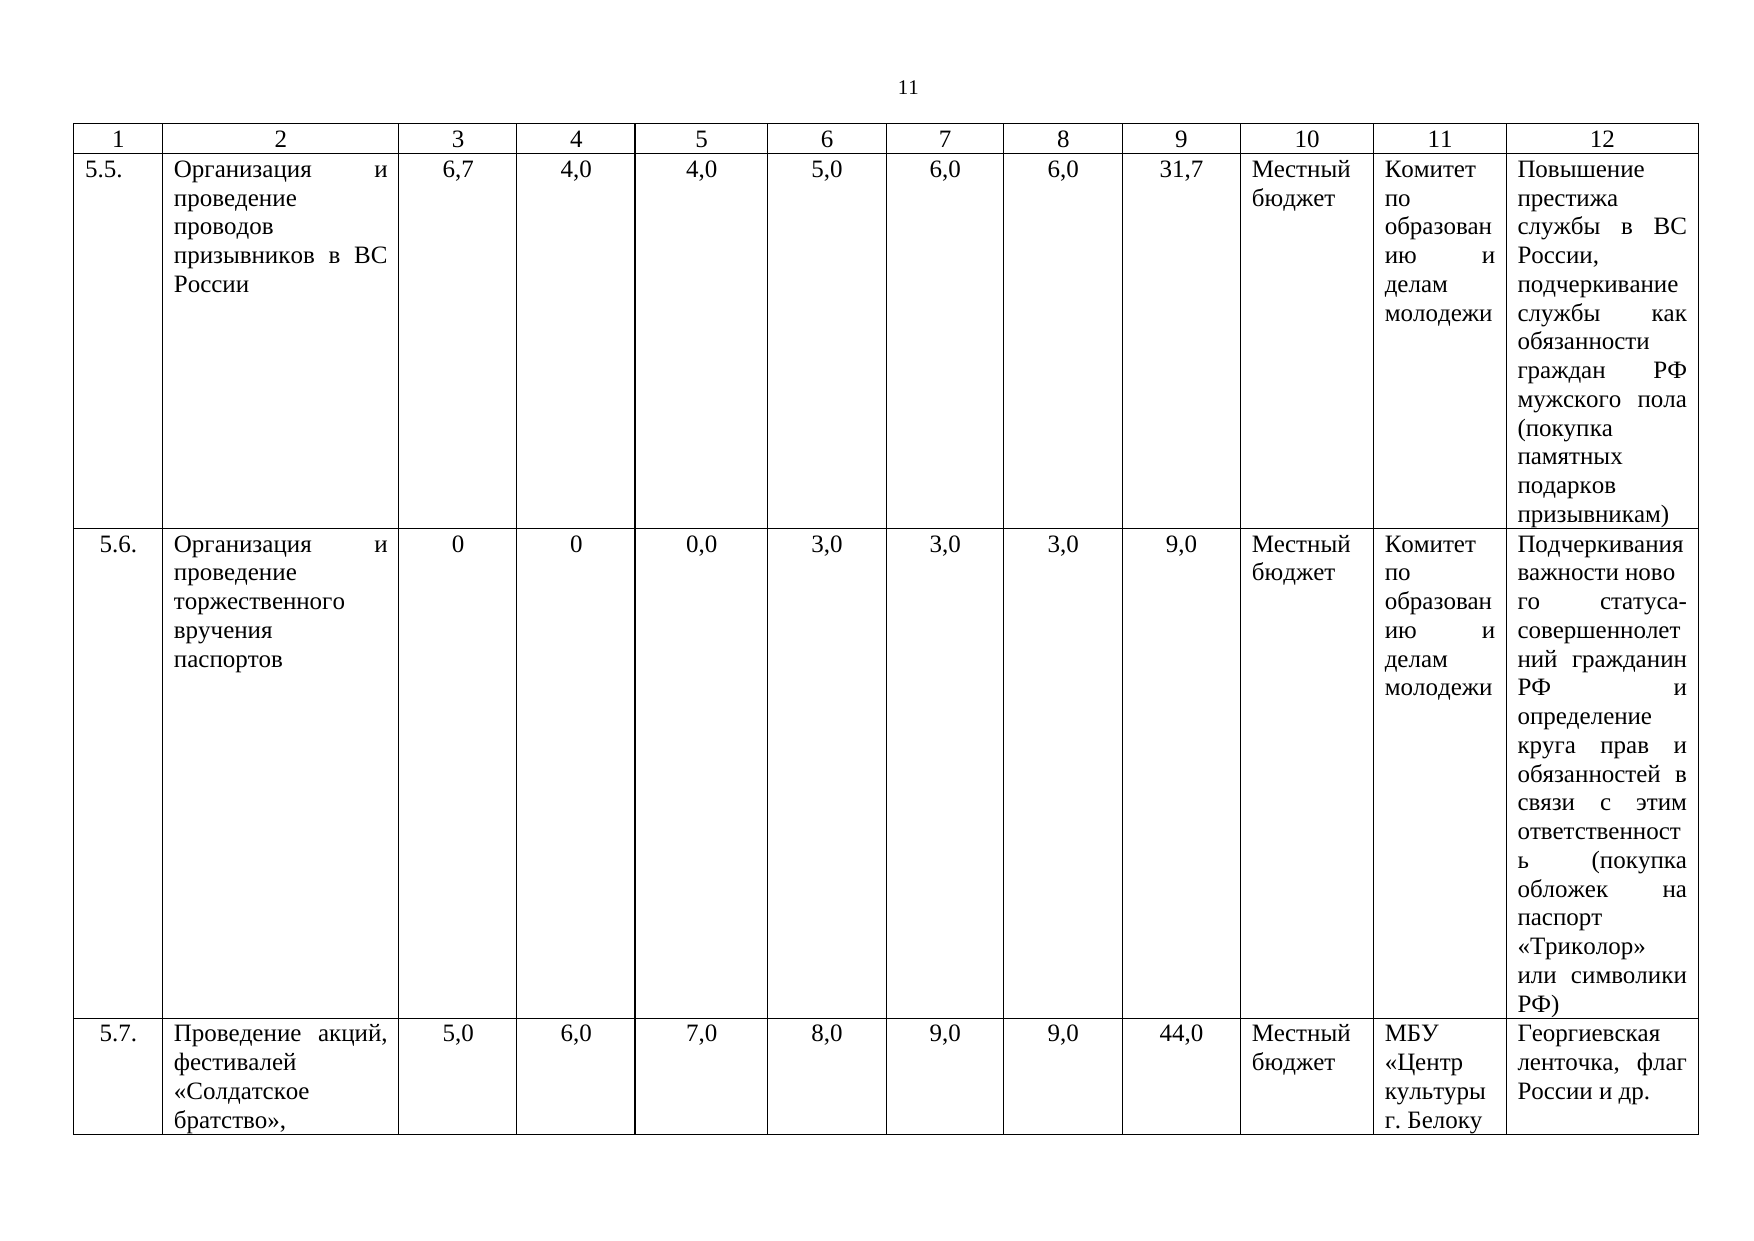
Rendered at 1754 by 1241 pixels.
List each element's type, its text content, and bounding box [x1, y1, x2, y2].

table_cell 5.6. [74, 529, 162, 1017]
table_cell Местный бюджет [1241, 154, 1373, 528]
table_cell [163, 1019, 398, 1133]
table_cell 3,0 [887, 529, 1003, 1017]
table_cell 0,0 [636, 529, 767, 1017]
table_cell Комитет по образованию и делам молодежи [1374, 154, 1506, 528]
table_cell 9,0 [1123, 529, 1240, 1017]
table_cell 0 [399, 529, 516, 1017]
table_header 9 [1123, 124, 1240, 153]
table_cell 3,0 [1004, 529, 1122, 1017]
table_cell Повышение престижа службы в ВС России, подчеркивание службы как обязанности граждан РФ мужского пола (покупка памятных подарков призывникам) [1507, 154, 1698, 528]
table_cell 6,0 [1004, 154, 1122, 528]
table_header 5 [636, 124, 767, 153]
table_cell 0 [517, 529, 634, 1017]
table_header 6 [768, 124, 886, 153]
table_cell 5,0 [399, 1019, 516, 1133]
table_cell 9,0 [887, 1019, 1003, 1133]
table_cell 5.5. [74, 154, 162, 528]
table_header 4 [517, 124, 634, 153]
table_cell Местный бюджет [1241, 1019, 1373, 1133]
table_cell 4,0 [636, 154, 767, 528]
table_header 10 [1241, 124, 1373, 153]
table_cell 5,0 [768, 154, 886, 528]
table_cell 5.7. [74, 1019, 162, 1133]
table_header 7 [887, 124, 1003, 153]
table_header 3 [399, 124, 516, 153]
table_header 12 [1507, 124, 1698, 153]
table_header 11 [1374, 124, 1506, 153]
table_cell 8,0 [768, 1019, 886, 1133]
table_cell 6,7 [399, 154, 516, 528]
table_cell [1374, 1019, 1506, 1133]
table_cell Подчеркивания важности ново го статуса- совершеннолетний гражданин РФ и определение круга прав и обязанностей в связи с этим ответственность (покупка обложек на паспорт «Триколор» или символики РФ) [1507, 529, 1698, 1017]
table_cell 6,0 [517, 1019, 634, 1133]
table_cell 6,0 [887, 154, 1003, 528]
table_cell 7,0 [636, 1019, 767, 1133]
table_cell 4,0 [517, 154, 634, 528]
table_cell Организация и проведение проводов призывников в ВС России [163, 154, 398, 528]
table_cell Комитет по образованию и делам молодежи [1374, 529, 1506, 1017]
table_cell 9,0 [1004, 1019, 1122, 1133]
table_cell 3,0 [768, 529, 886, 1017]
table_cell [1507, 1019, 1698, 1133]
table_header 1 [74, 124, 162, 153]
table_cell Организация и проведение торжественного вручения паспортов [163, 529, 398, 1017]
table_cell Местный бюджет [1241, 529, 1373, 1017]
table_header 2 [163, 124, 398, 153]
table_header 8 [1004, 124, 1122, 153]
table_cell 31,7 [1123, 154, 1240, 528]
table_cell 44,0 [1123, 1019, 1240, 1133]
